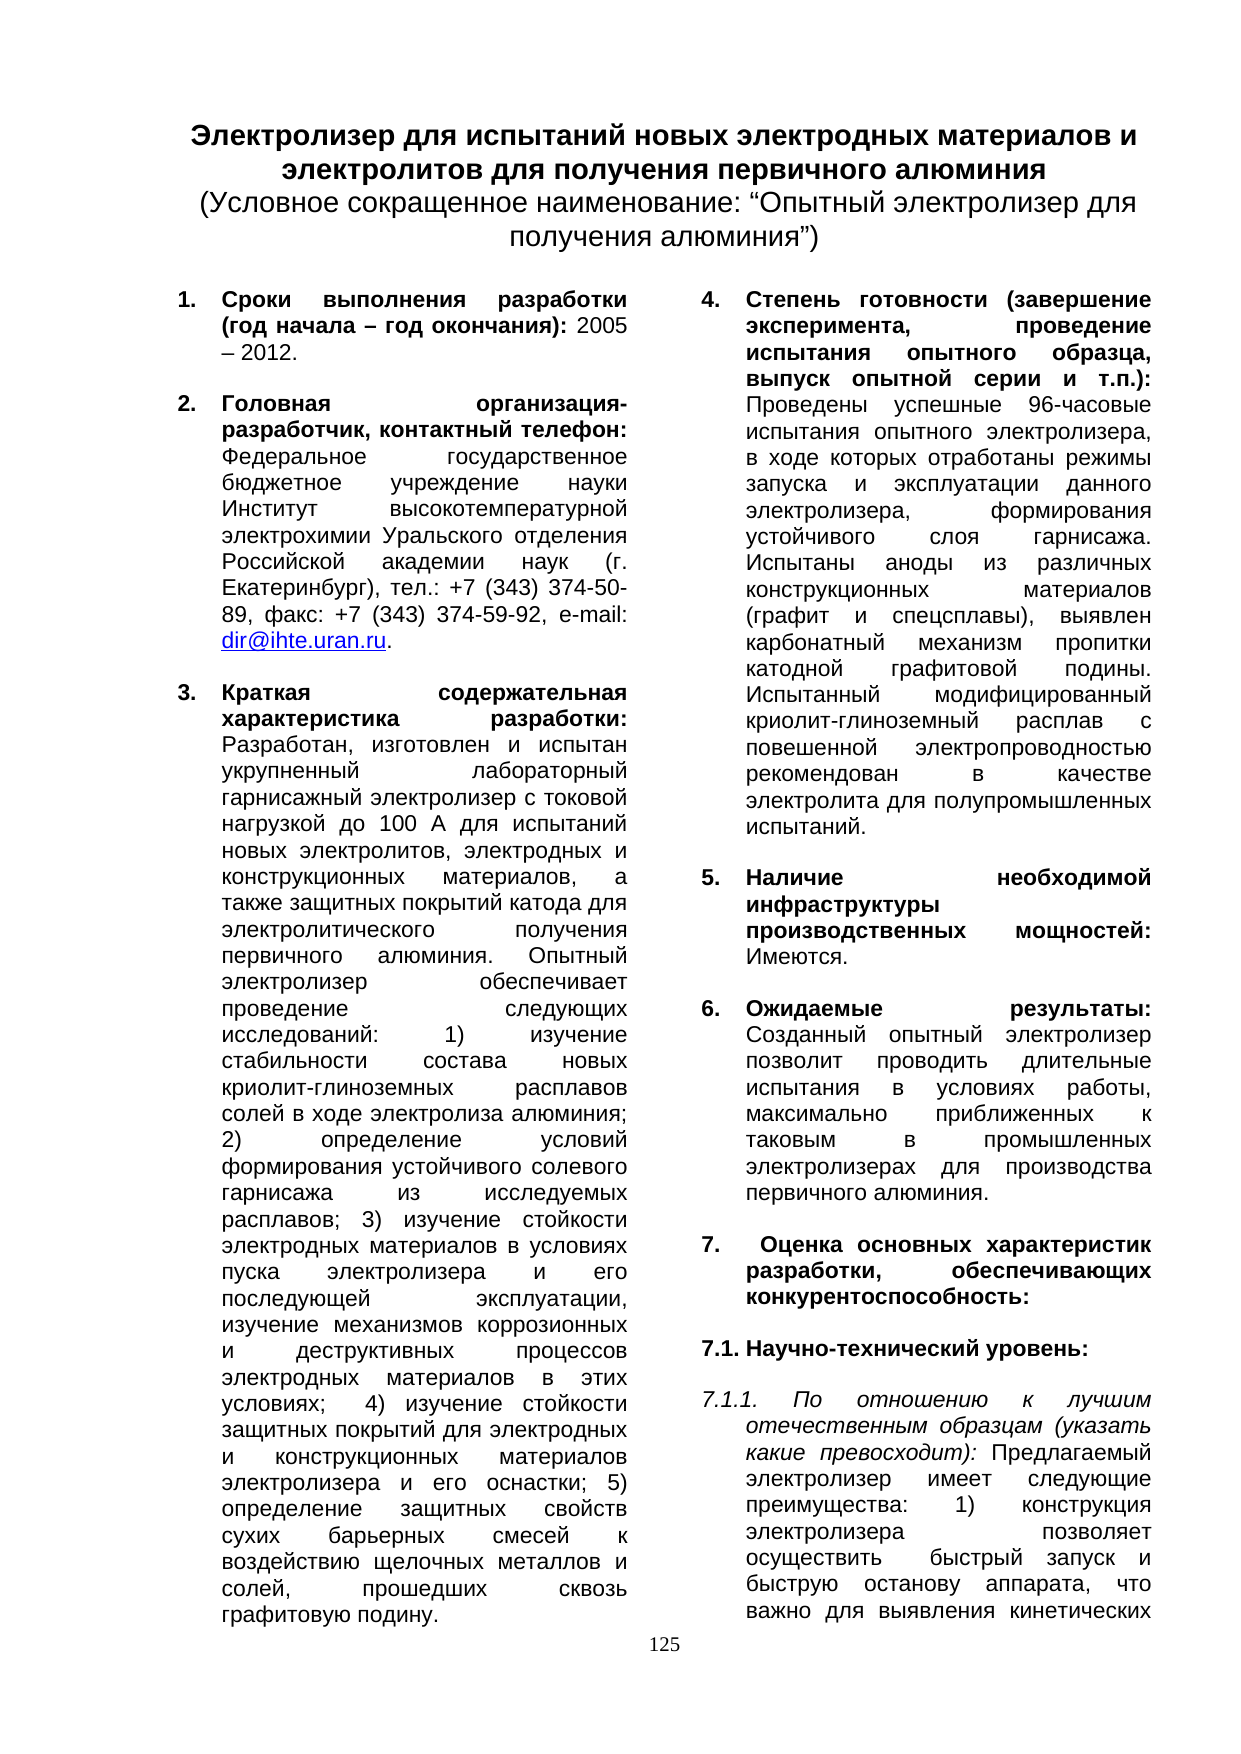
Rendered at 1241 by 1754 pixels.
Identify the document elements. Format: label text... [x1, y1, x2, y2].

text (Условное сокращенное наименование: “Опытный электролизер для получения алюминия”) [177, 185, 1152, 252]
text 2. Головная организация-разработчик, контактный телефон: Федеральное государственное бюджетное учреждение науки Институт высокотемпературной электрохимии Уральского отделения Российской академии наук (г. Екатеринбург), тел.: +7 (343) 374-50-89, факс: +7 (343) 374-59-92, e-mail: dir@ihte.uran.ru. [177, 390, 627, 653]
text 6. Ожидаемые результаты: Созданный опытный электролизер позволит проводить длительные испытания в условиях работы, максимально приближенных к таковым в промышленных электролизерах для производства первичного алюминия. [701, 995, 1152, 1206]
text 4. Степень готовности (завершение эксперимента, проведение испытания опытного образца, выпуск опытной серии и т.п.): Проведены успешные 96-часовые испытания опытного электролизера, в ходе которых отработаны режимы запуска и эксплуатации данного электролизера, формирования устойчивого слоя гарнисажа. Испытаны аноды из различных конструкционных материалов (графит и спецсплавы), выявлен карбонатный механизм пропитки катодной графитовой подины. Испытанный модифицированный криолит-глиноземный расплав с повешенной электропроводностью рекомендован в качестве электролита для полупромышленных испытаний. [701, 286, 1152, 839]
text 7. Оценка основных характеристик разработки, обеспечивающих конкурентоспособность: [701, 1231, 1152, 1309]
text 7.1. Научно-технический уровень: [701, 1334, 1152, 1361]
text 5. Наличие необходимой инфраструктуры производственных мощностей: Имеются. [701, 864, 1152, 970]
text 1. Сроки выполнения разработки (год начала – год окончания): 2005 – 2012. [177, 286, 627, 365]
text 3. Краткая содержательная характеристика разработки: Разработан, изготовлен и испытан укрупненный лабораторный гарнисажный электролизер с токовой нагрузкой до 100 А для испытаний новых электролитов, электродных и конструкционных материалов, а также защитных покрытий катода для электролитического получения первичного алюминия. Опытный электролизер обеспечивает проведение следующих исследований: 1) изучение стабильности состава новых криолит-глиноземных расплавов солей в ходе электролиза алюминия; 2) определение условий формирования устойчивого солевого гарнисажа из исследуемых расплавов; 3) изучение стойкости электродных материалов в условиях пуска электролизера и его последующей эксплуатации, изучение механизмов коррозионных и деструктивных процессов электродных материалов в этих условиях; 4) изучение стойкости защитных покрытий для электродных и конструкционных материалов электролизера и его оснастки; 5) определение защитных свойств сухих барьерных смесей к воздействию щелочных металлов и солей, прошедших сквозь графитовую подину. [177, 678, 627, 1627]
subtitle Электролизер для испытаний новых электродных материалов и электролитов для получения первичного алюминия [177, 118, 1152, 185]
